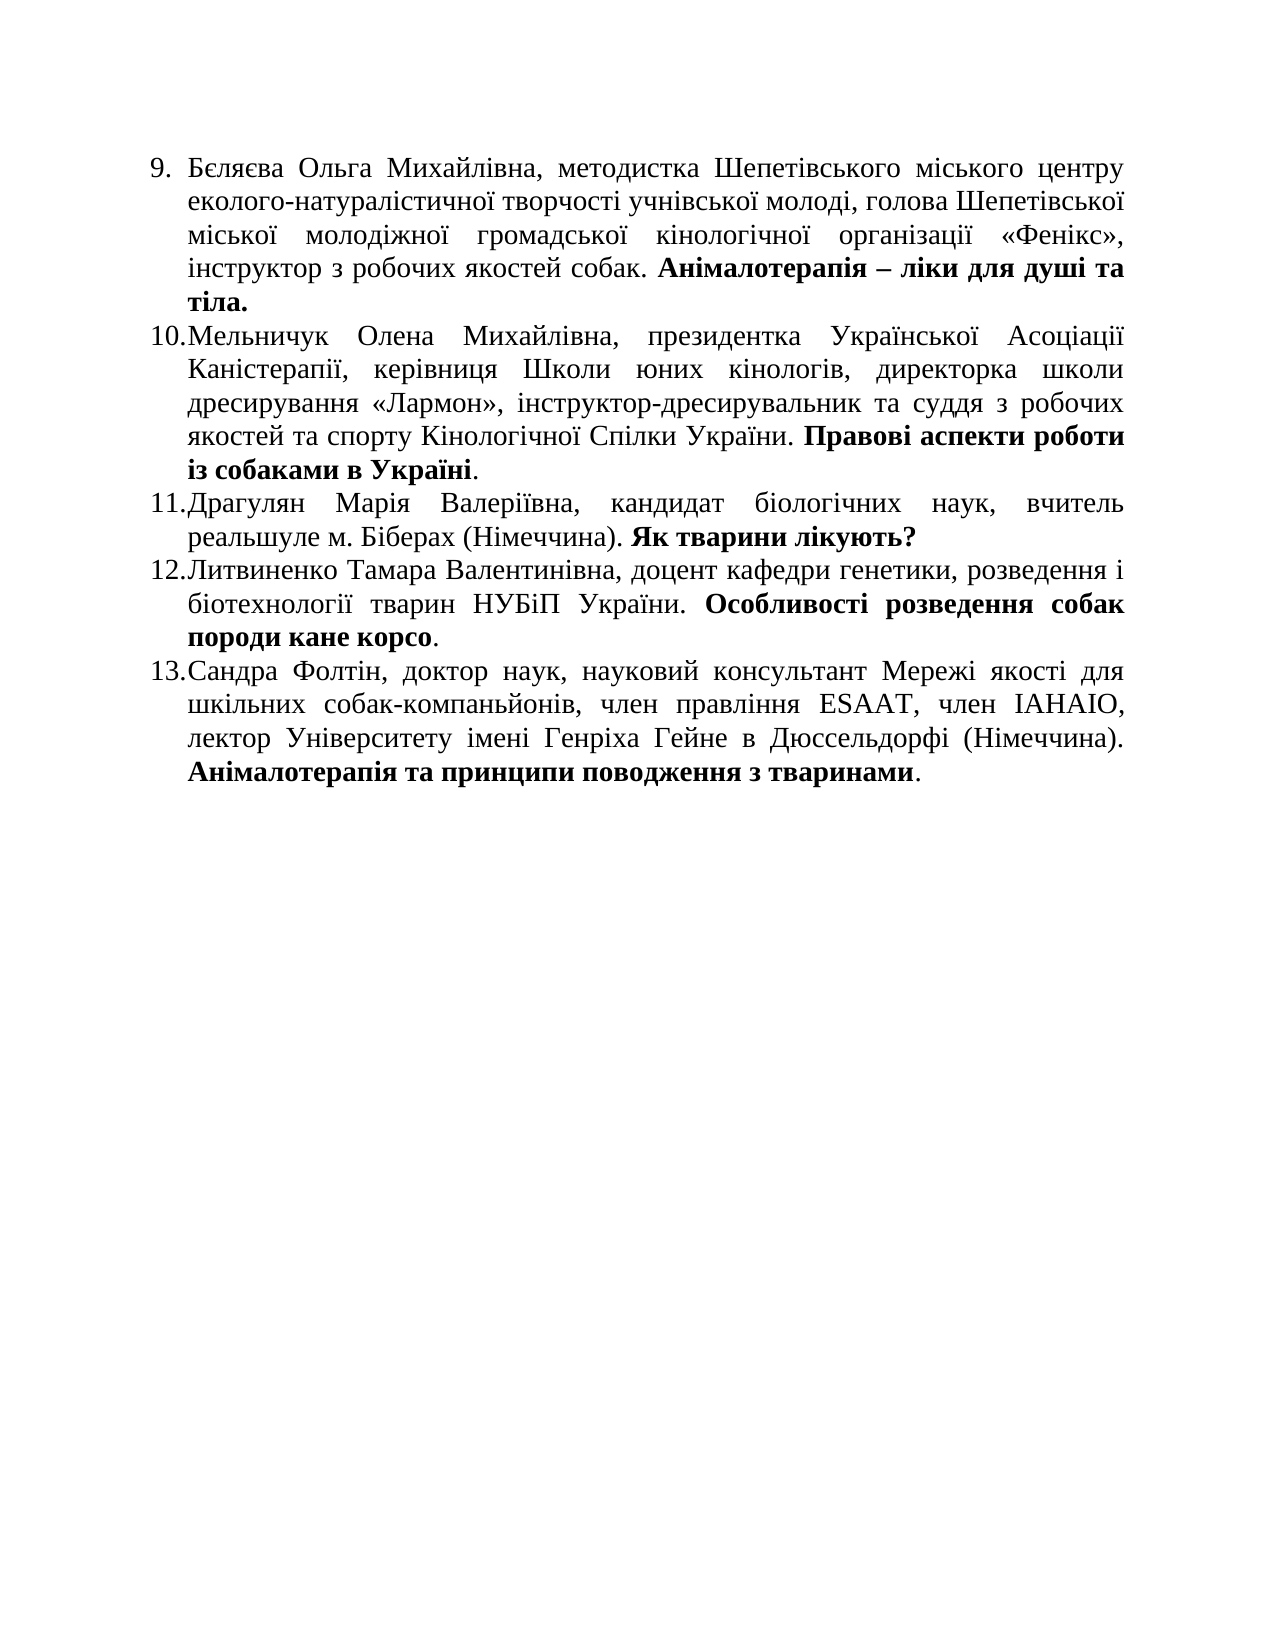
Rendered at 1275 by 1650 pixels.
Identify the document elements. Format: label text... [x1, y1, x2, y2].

list Мельничук Олена Михайлівна, президентка Української Асоціації Каністерапії, керівниця Школи юних кінологів, директорка школи дресирування «Лармон», інструктор-дресирувальник та суддя з робочих якостей та спорту Кінологічної Спілки України. Правові аспекти роботи із собаками в Україні. [150, 318, 1125, 485]
list Литвиненко Тамара Валентинівна, доцент кафедри генетики, розведення і біотехнології тварин НУБіП України. Особливості розведення собак породи кане корсо. [150, 552, 1125, 653]
list Бєляєва Ольга Михайлівна, методистка Шепетівського міського центру еколого-натуралістичної творчості учнівської молоді, голова Шепетівської міської молодіжної громадської кінологічної організації «Фенікс», інструктор з робочих якостей собак. Анімалотерапія – ліки для душі та тіла. [150, 150, 1125, 318]
list Сандра Фолтін, доктор наук, науковий консультант Мережі якості для шкільних собак-компаньйонів, член правління ESAAT, член IAHAIO, лектор Університету імені Генріха Гейне в Дюссельдорфі (Німеччина). Анімалотерапія та принципи поводження з тваринами. [150, 653, 1125, 787]
list Драгулян Марія Валеріївна, кандидат біологічних наук, вчитель реальшуле м. Біберах (Німеччина). Як тварини лікують? [150, 485, 1125, 552]
